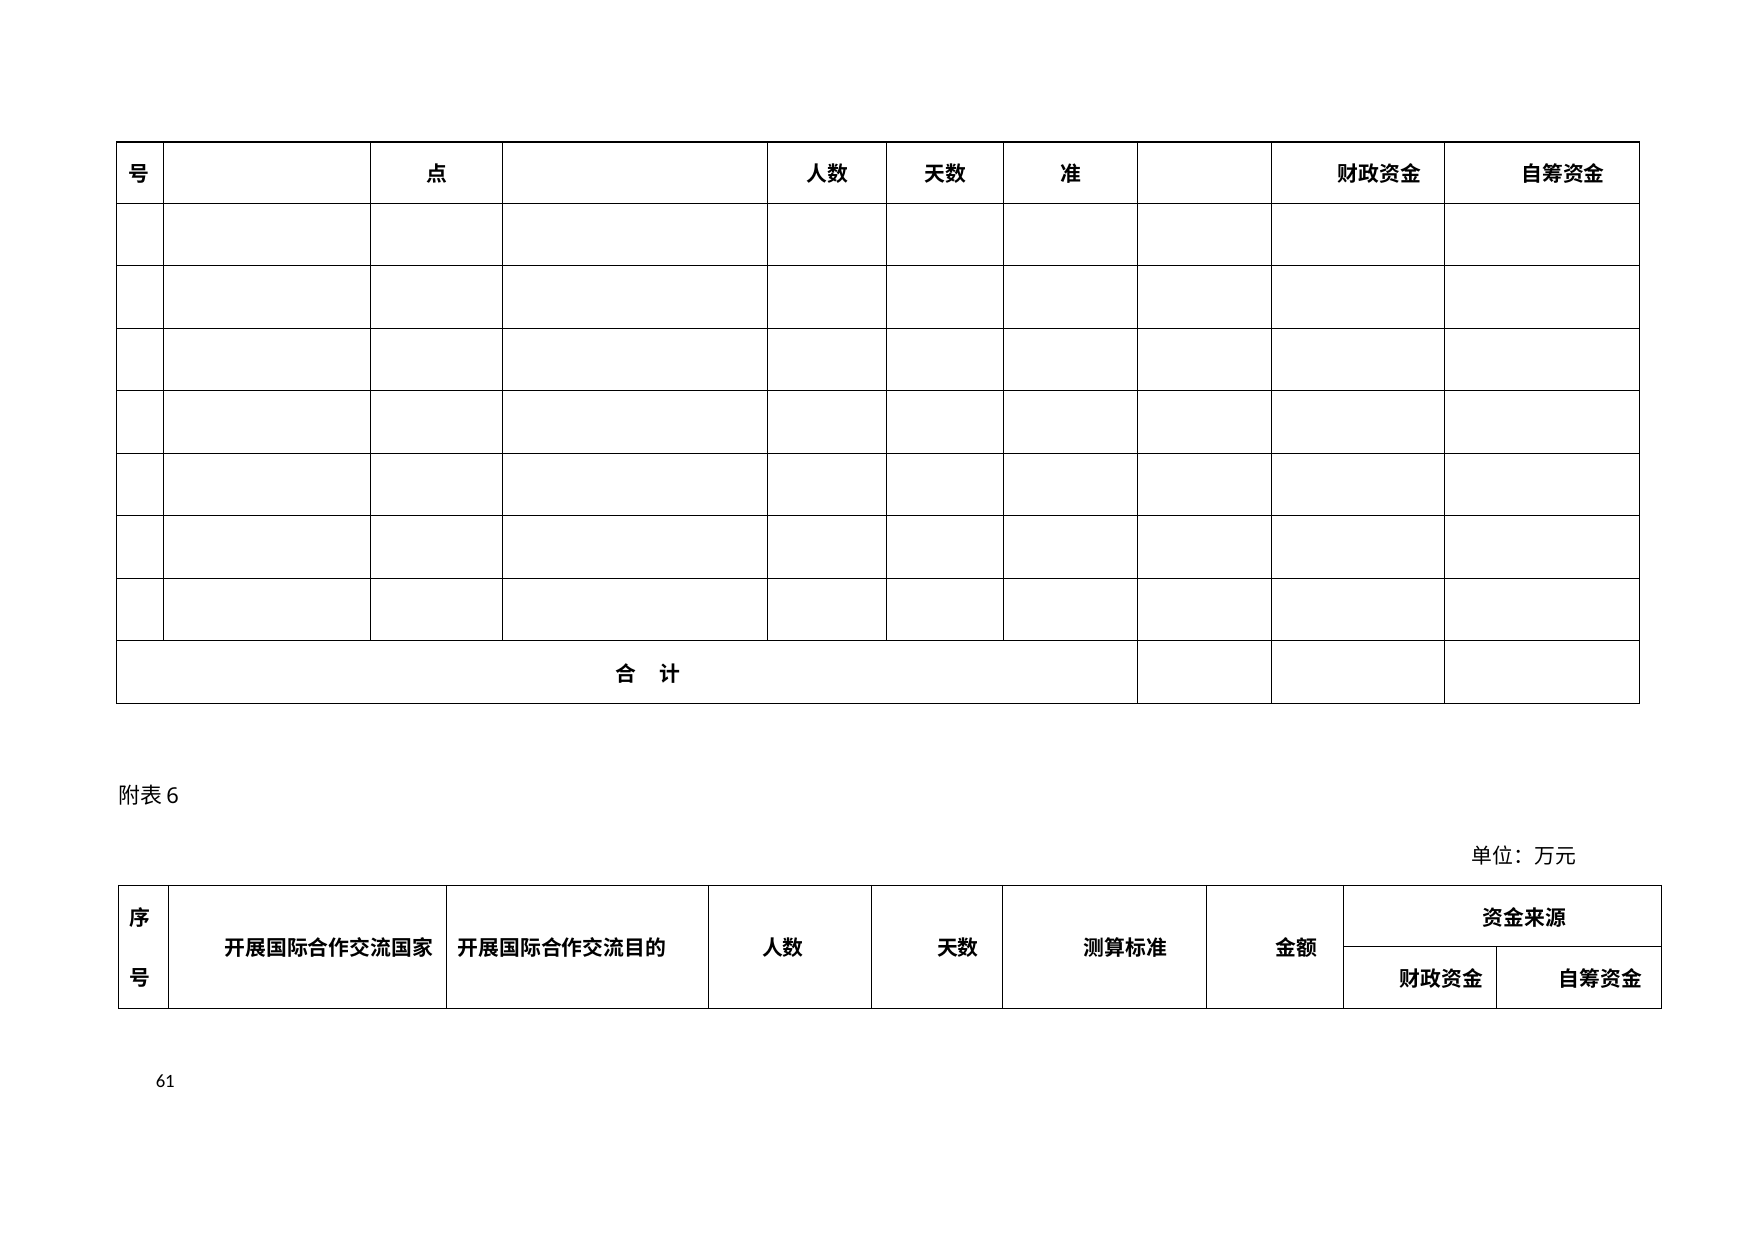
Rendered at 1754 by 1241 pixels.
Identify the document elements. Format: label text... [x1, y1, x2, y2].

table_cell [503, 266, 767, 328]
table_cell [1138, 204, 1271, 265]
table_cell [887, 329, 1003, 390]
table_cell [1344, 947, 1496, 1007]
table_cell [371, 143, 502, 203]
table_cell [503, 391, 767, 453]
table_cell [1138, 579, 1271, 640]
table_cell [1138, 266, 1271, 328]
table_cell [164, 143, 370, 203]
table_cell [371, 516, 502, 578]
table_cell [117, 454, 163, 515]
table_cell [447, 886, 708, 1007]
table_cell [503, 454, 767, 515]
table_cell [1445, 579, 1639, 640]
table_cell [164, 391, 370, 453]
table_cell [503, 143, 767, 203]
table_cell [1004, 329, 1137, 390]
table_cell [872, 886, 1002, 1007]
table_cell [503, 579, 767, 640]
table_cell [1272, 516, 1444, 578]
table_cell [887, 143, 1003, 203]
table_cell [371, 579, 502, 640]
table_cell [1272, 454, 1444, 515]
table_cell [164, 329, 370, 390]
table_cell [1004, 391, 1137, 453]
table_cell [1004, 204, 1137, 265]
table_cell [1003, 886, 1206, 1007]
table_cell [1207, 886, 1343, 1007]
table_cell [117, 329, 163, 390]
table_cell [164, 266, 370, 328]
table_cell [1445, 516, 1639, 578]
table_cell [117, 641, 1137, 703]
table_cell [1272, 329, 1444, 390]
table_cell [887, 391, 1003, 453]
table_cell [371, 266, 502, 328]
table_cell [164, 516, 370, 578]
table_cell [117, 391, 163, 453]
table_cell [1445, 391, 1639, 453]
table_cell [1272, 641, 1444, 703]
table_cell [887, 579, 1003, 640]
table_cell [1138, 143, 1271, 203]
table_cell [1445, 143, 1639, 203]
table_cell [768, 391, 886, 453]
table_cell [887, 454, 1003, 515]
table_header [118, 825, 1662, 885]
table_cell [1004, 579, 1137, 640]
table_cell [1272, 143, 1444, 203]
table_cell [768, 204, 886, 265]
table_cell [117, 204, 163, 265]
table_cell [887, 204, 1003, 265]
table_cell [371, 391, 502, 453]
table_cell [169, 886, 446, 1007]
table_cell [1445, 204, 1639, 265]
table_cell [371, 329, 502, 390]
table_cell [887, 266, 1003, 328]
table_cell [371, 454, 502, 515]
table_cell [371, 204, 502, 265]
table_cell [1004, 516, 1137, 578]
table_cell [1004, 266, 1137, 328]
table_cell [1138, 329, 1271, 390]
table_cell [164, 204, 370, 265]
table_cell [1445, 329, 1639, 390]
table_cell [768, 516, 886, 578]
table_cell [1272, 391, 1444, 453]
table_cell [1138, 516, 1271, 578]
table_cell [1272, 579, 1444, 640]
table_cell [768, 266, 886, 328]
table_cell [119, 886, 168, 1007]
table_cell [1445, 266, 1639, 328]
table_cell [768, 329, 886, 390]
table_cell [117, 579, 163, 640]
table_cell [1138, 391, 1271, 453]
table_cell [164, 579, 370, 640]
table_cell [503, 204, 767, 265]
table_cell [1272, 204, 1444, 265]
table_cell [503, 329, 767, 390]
text 附表6 [118, 764, 1636, 824]
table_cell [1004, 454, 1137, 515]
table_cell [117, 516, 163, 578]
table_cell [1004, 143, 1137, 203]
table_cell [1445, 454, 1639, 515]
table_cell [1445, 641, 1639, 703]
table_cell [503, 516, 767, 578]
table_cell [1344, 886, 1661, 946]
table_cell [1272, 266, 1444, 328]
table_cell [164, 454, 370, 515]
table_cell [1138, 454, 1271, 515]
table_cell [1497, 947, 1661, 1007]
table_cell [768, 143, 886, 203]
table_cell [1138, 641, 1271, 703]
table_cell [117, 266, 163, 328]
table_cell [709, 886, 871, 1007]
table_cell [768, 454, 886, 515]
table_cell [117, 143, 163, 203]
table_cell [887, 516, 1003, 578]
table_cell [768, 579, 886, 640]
